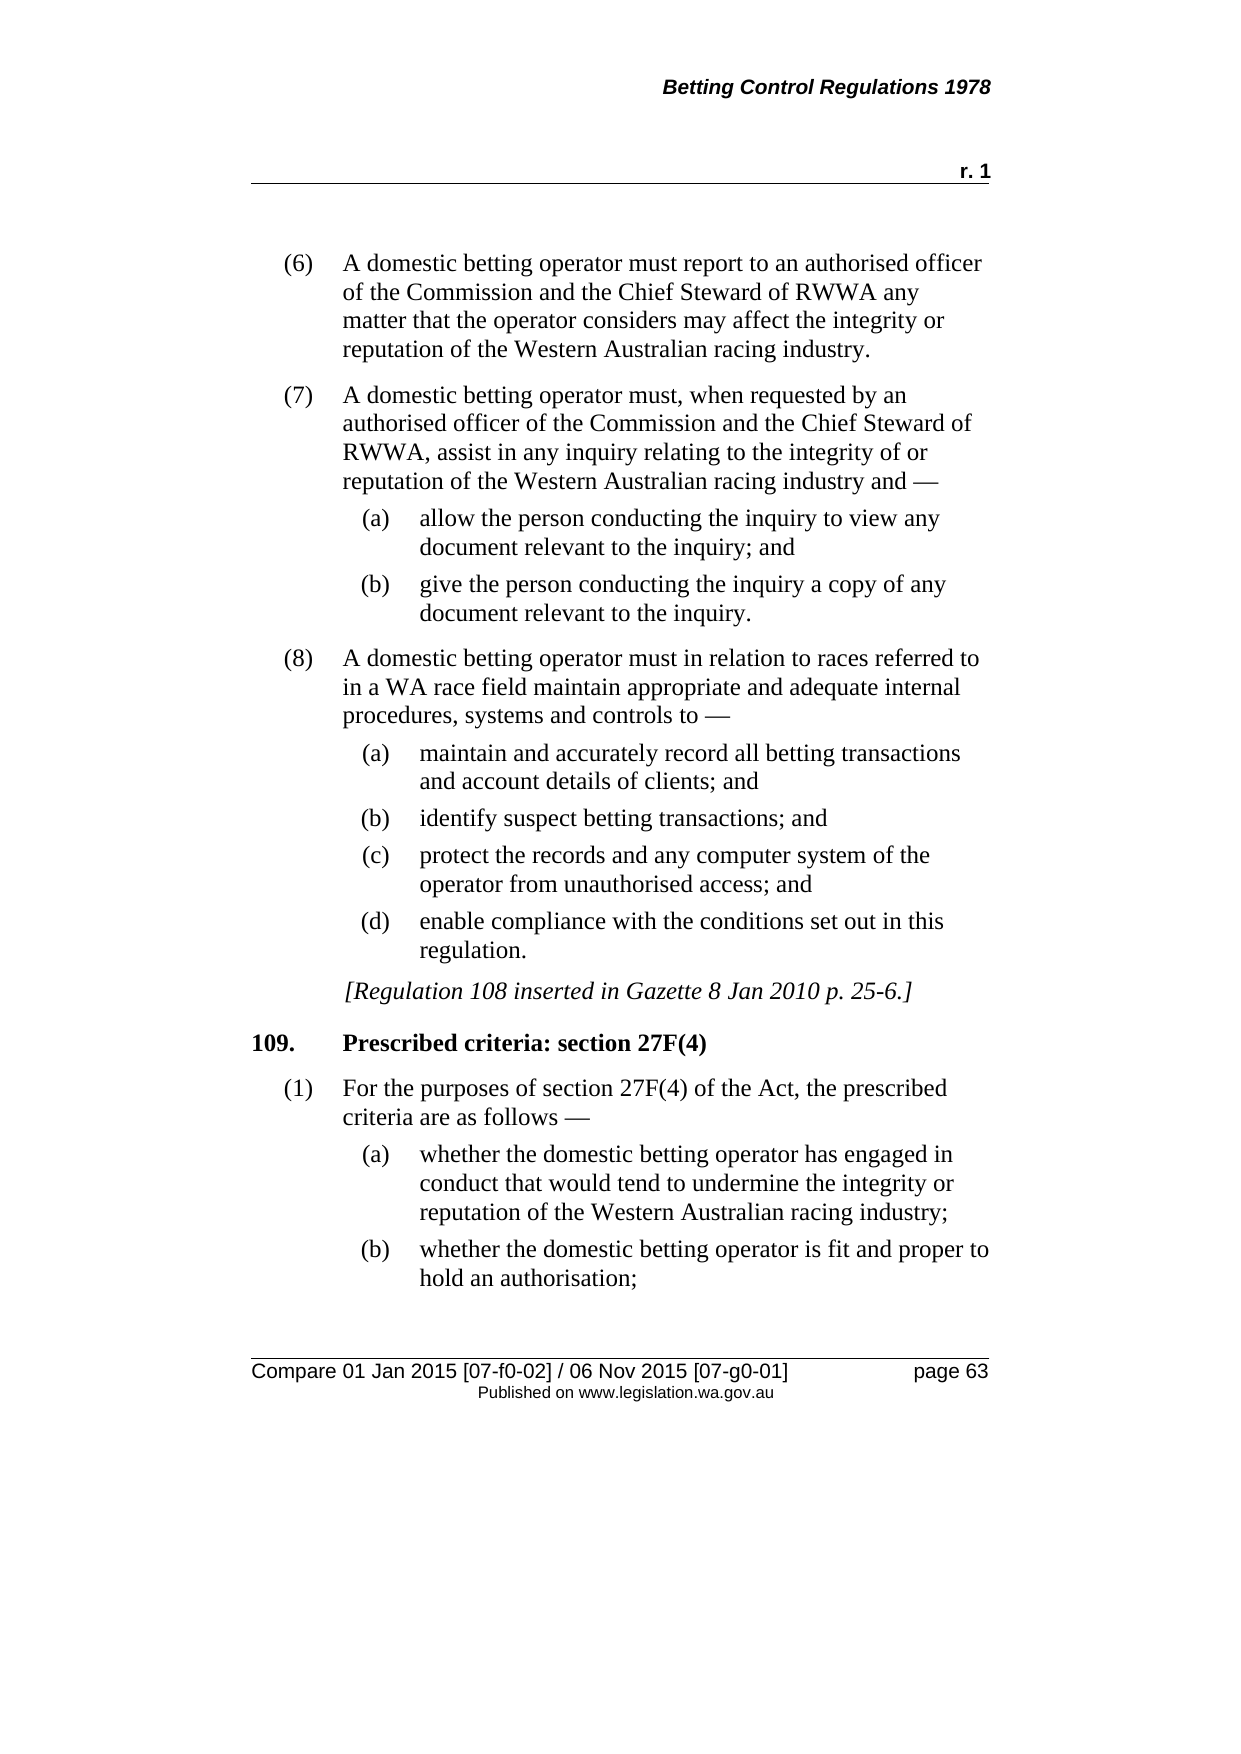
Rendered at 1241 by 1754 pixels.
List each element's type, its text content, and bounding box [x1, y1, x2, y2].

text (1) For the purposes of section 27F(4) of the Act, the prescribed criteria are as follows — [251, 1073, 989, 1131]
text (7) A domestic betting operator must, when requested by an authorised officer of the Commission and the Chief Steward of RWWA, assist in any inquiry relating to the integrity of or reputation of the Western Australian racing industry and — [251, 380, 989, 495]
text (b) whether the domestic betting operator is fit and proper to hold an authorisation; [251, 1234, 989, 1291]
text (c) protect the records and any computer system of the operator from unauthorised access; and [251, 841, 989, 898]
text (a) allow the person conducting the inquiry to view any document relevant to the inquiry; and [251, 503, 989, 561]
text (b) give the person conducting the inquiry a copy of any document relevant to the inquiry. [251, 569, 989, 626]
text (8) A domestic betting operator must in relation to races referred to in a WA race field maintain appropriate and adequate internal procedures, systems and controls to — [251, 643, 989, 729]
text (a) whether the domestic betting operator has engaged in conduct that would tend to undermine the integrity or reputation of the Western Australian racing industry; [251, 1139, 989, 1226]
text (d) enable compliance with the conditions set out in this regulation. [251, 906, 989, 964]
text (6) A domestic betting operator must report to an authorised officer of the Commission and the Chief Steward of RWWA any matter that the operator considers may affect the integrity or reputation of the Western Australian racing industry. [251, 248, 989, 363]
text (a) maintain and accurately record all betting transactions and account details of clients; and [251, 738, 989, 795]
text (b) identify suspect betting transactions; and [251, 803, 989, 832]
subtitle 109. Prescribed criteria: section 27F(4) [251, 1028, 989, 1057]
text [Regulation 108 inserted in Gazette 8 Jan 2010 p. 25-6.] [251, 976, 989, 1005]
